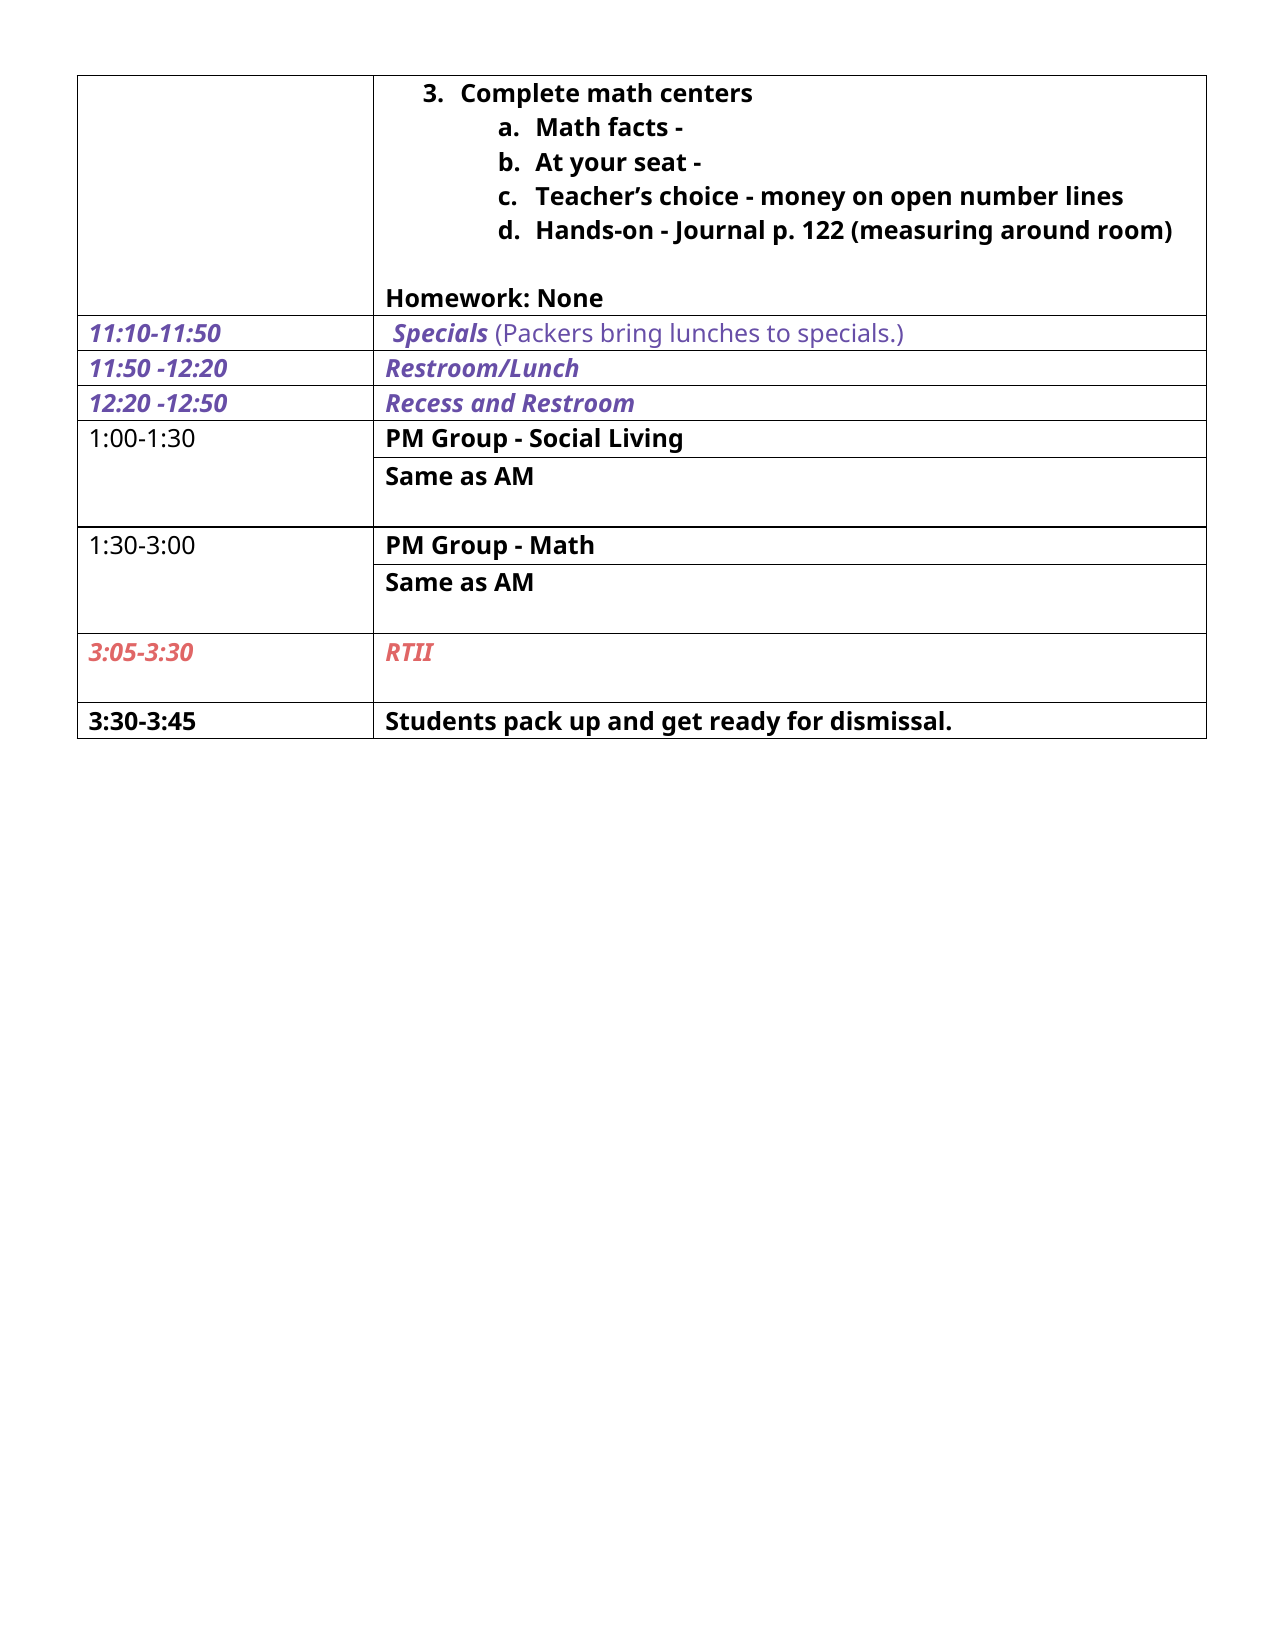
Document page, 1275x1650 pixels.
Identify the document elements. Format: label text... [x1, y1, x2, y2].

table_cell Specials (Packers bring lunches to specials.) [374, 316, 1206, 349]
table_cell Recess and Restroom [374, 386, 1206, 420]
table_cell Same as AM [374, 565, 1206, 633]
table_cell Restroom/Lunch [374, 351, 1206, 385]
table_cell 1:30-3:00 [78, 528, 373, 633]
table_cell 11:50 -12:20 [78, 351, 373, 385]
table_cell 3:30-3:45 [78, 703, 373, 737]
table_cell PM Group - Math [374, 528, 1206, 564]
table_cell Students pack up and get ready for dismissal. [374, 703, 1206, 737]
table_cell 11:10-11:50 [78, 316, 373, 349]
table_cell Same as AM [374, 458, 1206, 526]
table_cell 1:00-1:30 [78, 421, 373, 526]
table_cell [374, 76, 1206, 314]
table_cell RTII [374, 634, 1206, 702]
table_cell 3:05-3:30 [78, 634, 373, 702]
table_cell PM Group - Social Living [374, 421, 1206, 457]
table_cell 12:20 -12:50 [78, 386, 373, 420]
